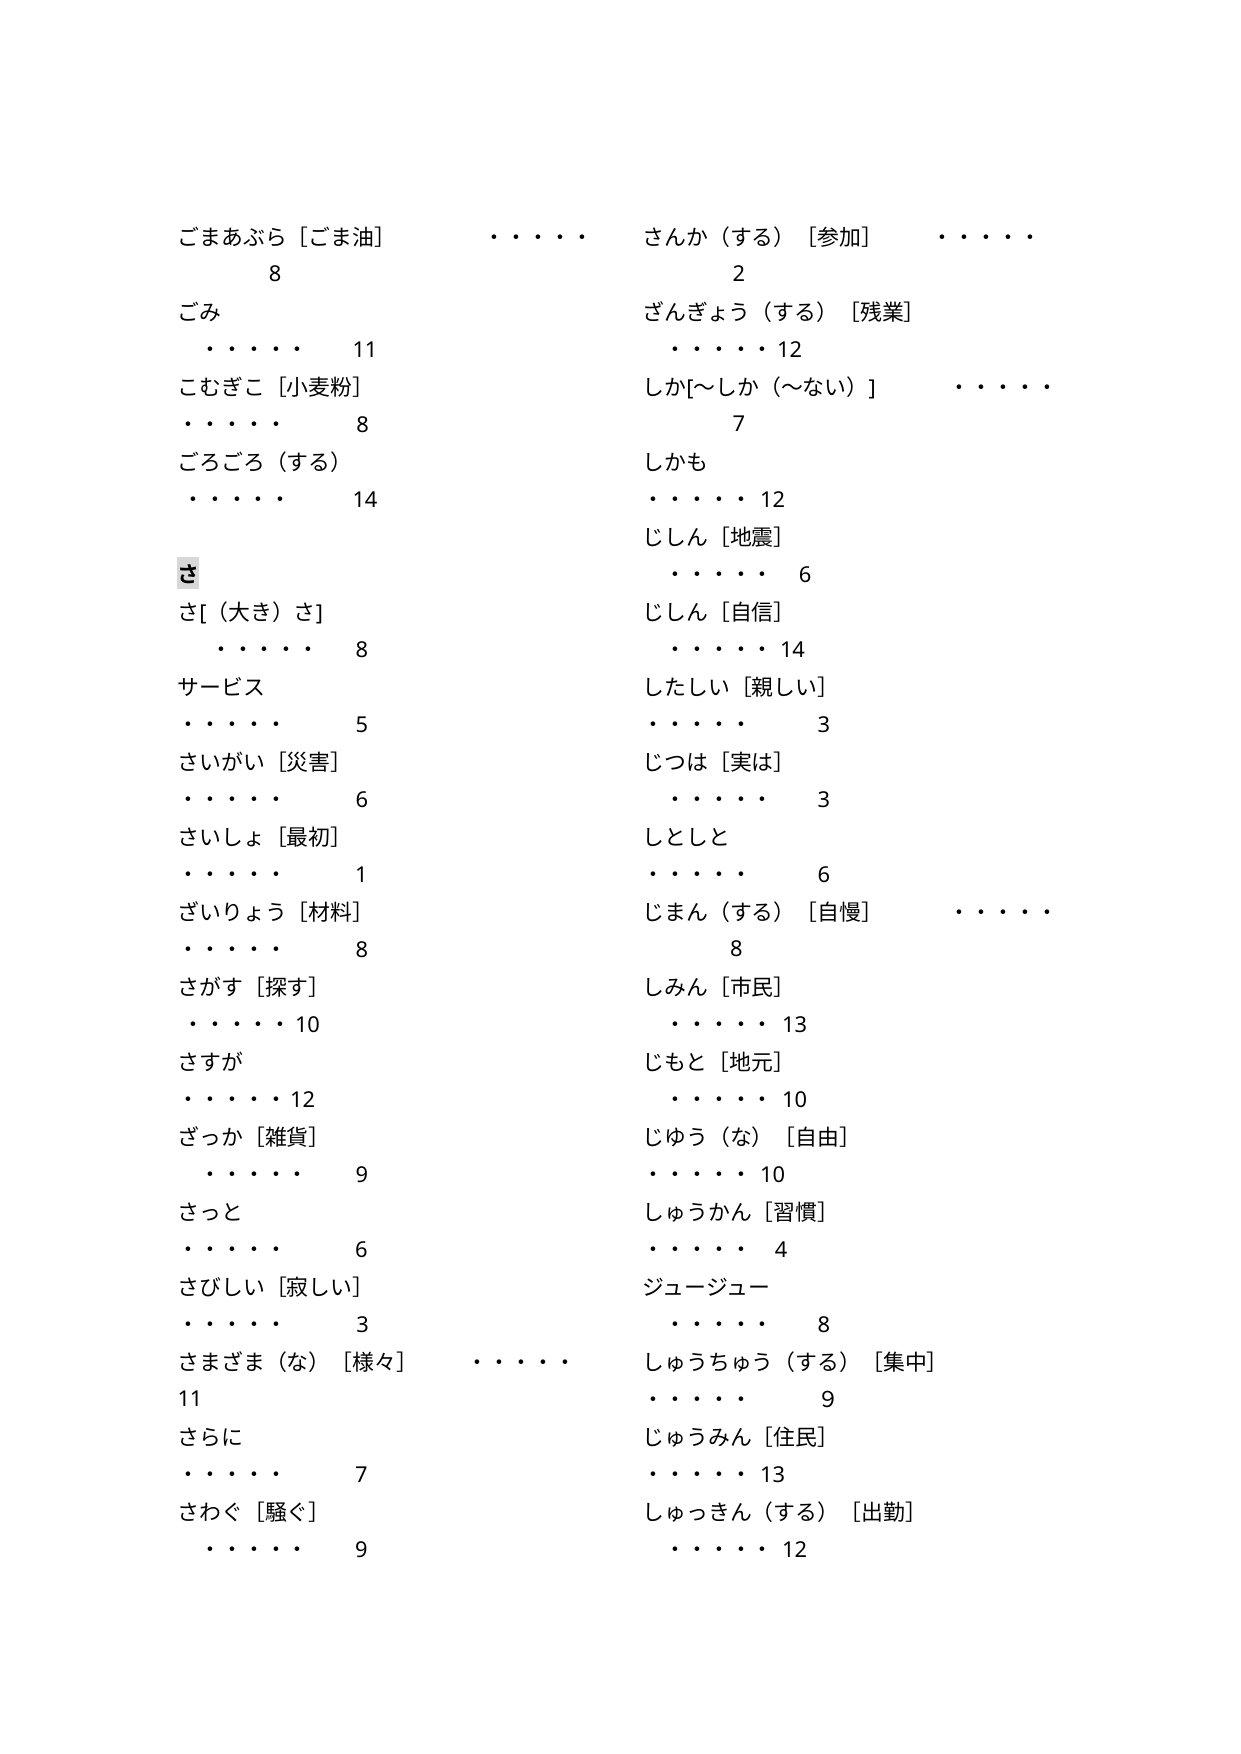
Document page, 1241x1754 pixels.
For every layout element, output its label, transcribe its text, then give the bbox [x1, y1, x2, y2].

text じもと［地元］ ・・・・・ 10 [642, 1042, 1063, 1117]
text じつは［実は］ ・・・・・ 3 [642, 742, 1063, 817]
text しみん［市民］ ・・・・・ 13 [642, 967, 1063, 1042]
text さびしい［寂しい］ ・・・・・ 3 [177, 1267, 598, 1342]
text さいがい［災害］ ・・・・・ 6 [177, 742, 598, 817]
text じまん（する）［自慢］ ・・・・・ 8 [642, 892, 1063, 967]
text ざっか［雑貨］ ・・・・・ 9 [177, 1117, 598, 1192]
text ごまあぶら［ごま油］ ・・・・・ 8 [177, 217, 598, 292]
text さまざま（な）［様々］ ・・・・・ 11 [177, 1342, 598, 1417]
text じしん［地震］ ・・・・・ 6 [642, 517, 1063, 592]
text さらに ・・・・・ 7 [177, 1417, 598, 1492]
text ごみ ・・・・・ 11 [177, 292, 598, 367]
text さすが ・・・・・ 12 [177, 1042, 598, 1117]
text じゆう（な）［自由］ ・・・・・ 10 [642, 1117, 1063, 1192]
text しゅうちゅう（する）［集中］ ・・・・・ ９ [642, 1342, 1063, 1417]
text しとしと ・・・・・ 6 [642, 817, 1063, 892]
text さっと ・・・・・ 6 [177, 1192, 598, 1267]
text さわぐ［騒ぐ］ ・・・・・ 9 [177, 1492, 598, 1567]
text じしん［自信］ ・・・・・ 14 [642, 592, 1063, 667]
text こむぎこ［小麦粉］ ・・・・・ 8 [177, 367, 598, 442]
text さ[（大き）さ] ・・・・・ 8 [177, 592, 598, 667]
text ジュージュー ・・・・・ 8 [642, 1267, 1063, 1342]
text ざんぎょう（する）［残業］ ・・・・・ 12 [642, 292, 1063, 367]
text しか[～しか（～ない）] ・・・・・ 7 [642, 367, 1063, 442]
text さいしょ［最初］ ・・・・・ 1 [177, 817, 598, 892]
text さがす［探す］ ・・・・・ 10 [177, 967, 598, 1042]
text じゅうみん［住民］ ・・・・・ 13 [642, 1417, 1063, 1492]
text ざいりょう［材料］ ・・・・・ 8 [177, 892, 598, 967]
text サービス ・・・・・ 5 [177, 667, 598, 742]
text しゅうかん［習慣］ ・・・・・ 4 [642, 1192, 1063, 1267]
text しゅっきん（する）［出勤］ ・・・・・ 12 [642, 1492, 1063, 1567]
text さんか（する）［参加］ ・・・・・ 2 [642, 217, 1063, 292]
text したしい［親しい］ ・・・・・ 3 [642, 667, 1063, 742]
text さ [177, 554, 598, 592]
text しかも ・・・・・ 12 [642, 442, 1063, 517]
text ごろごろ（する） ・・・・・ 14 [177, 442, 598, 517]
